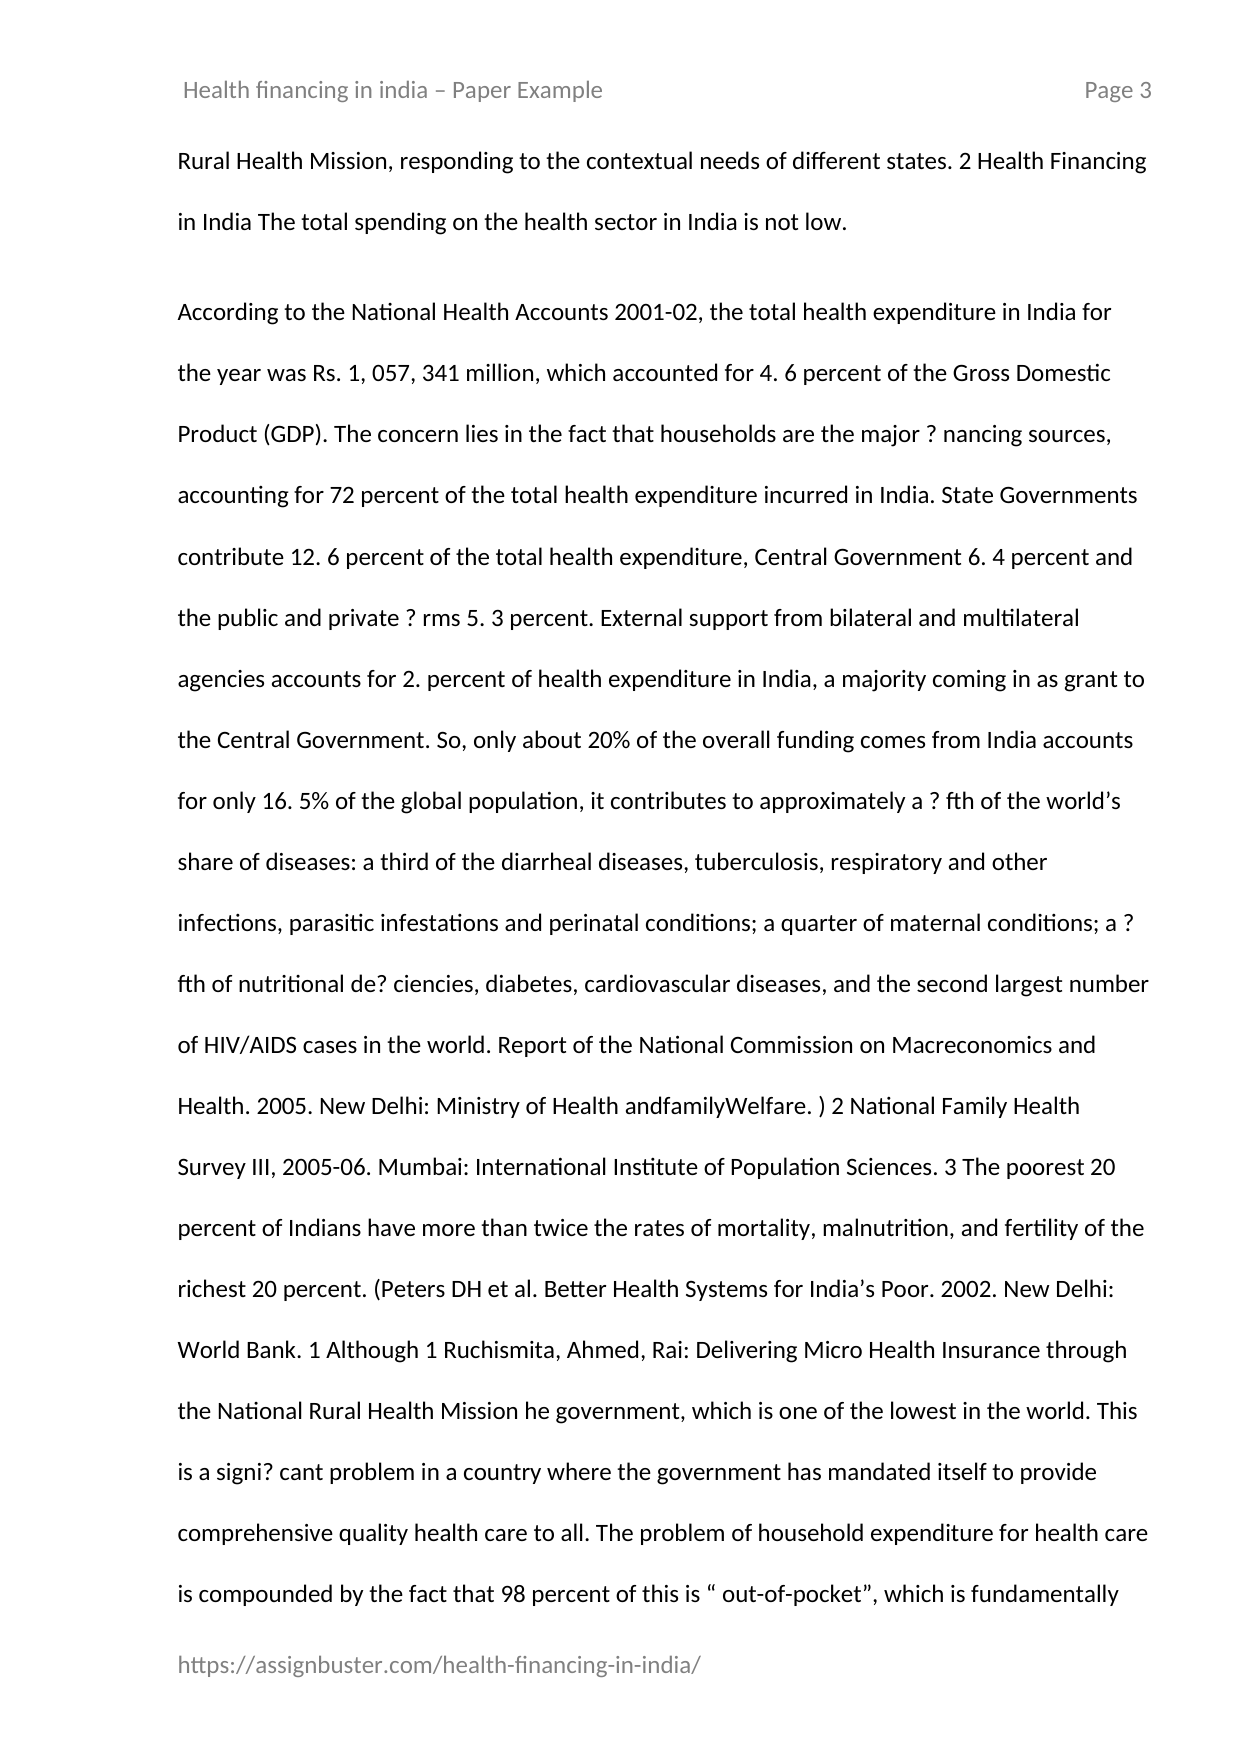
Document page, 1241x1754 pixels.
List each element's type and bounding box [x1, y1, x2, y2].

text [177, 145, 1152, 237]
text [177, 297, 1152, 1609]
